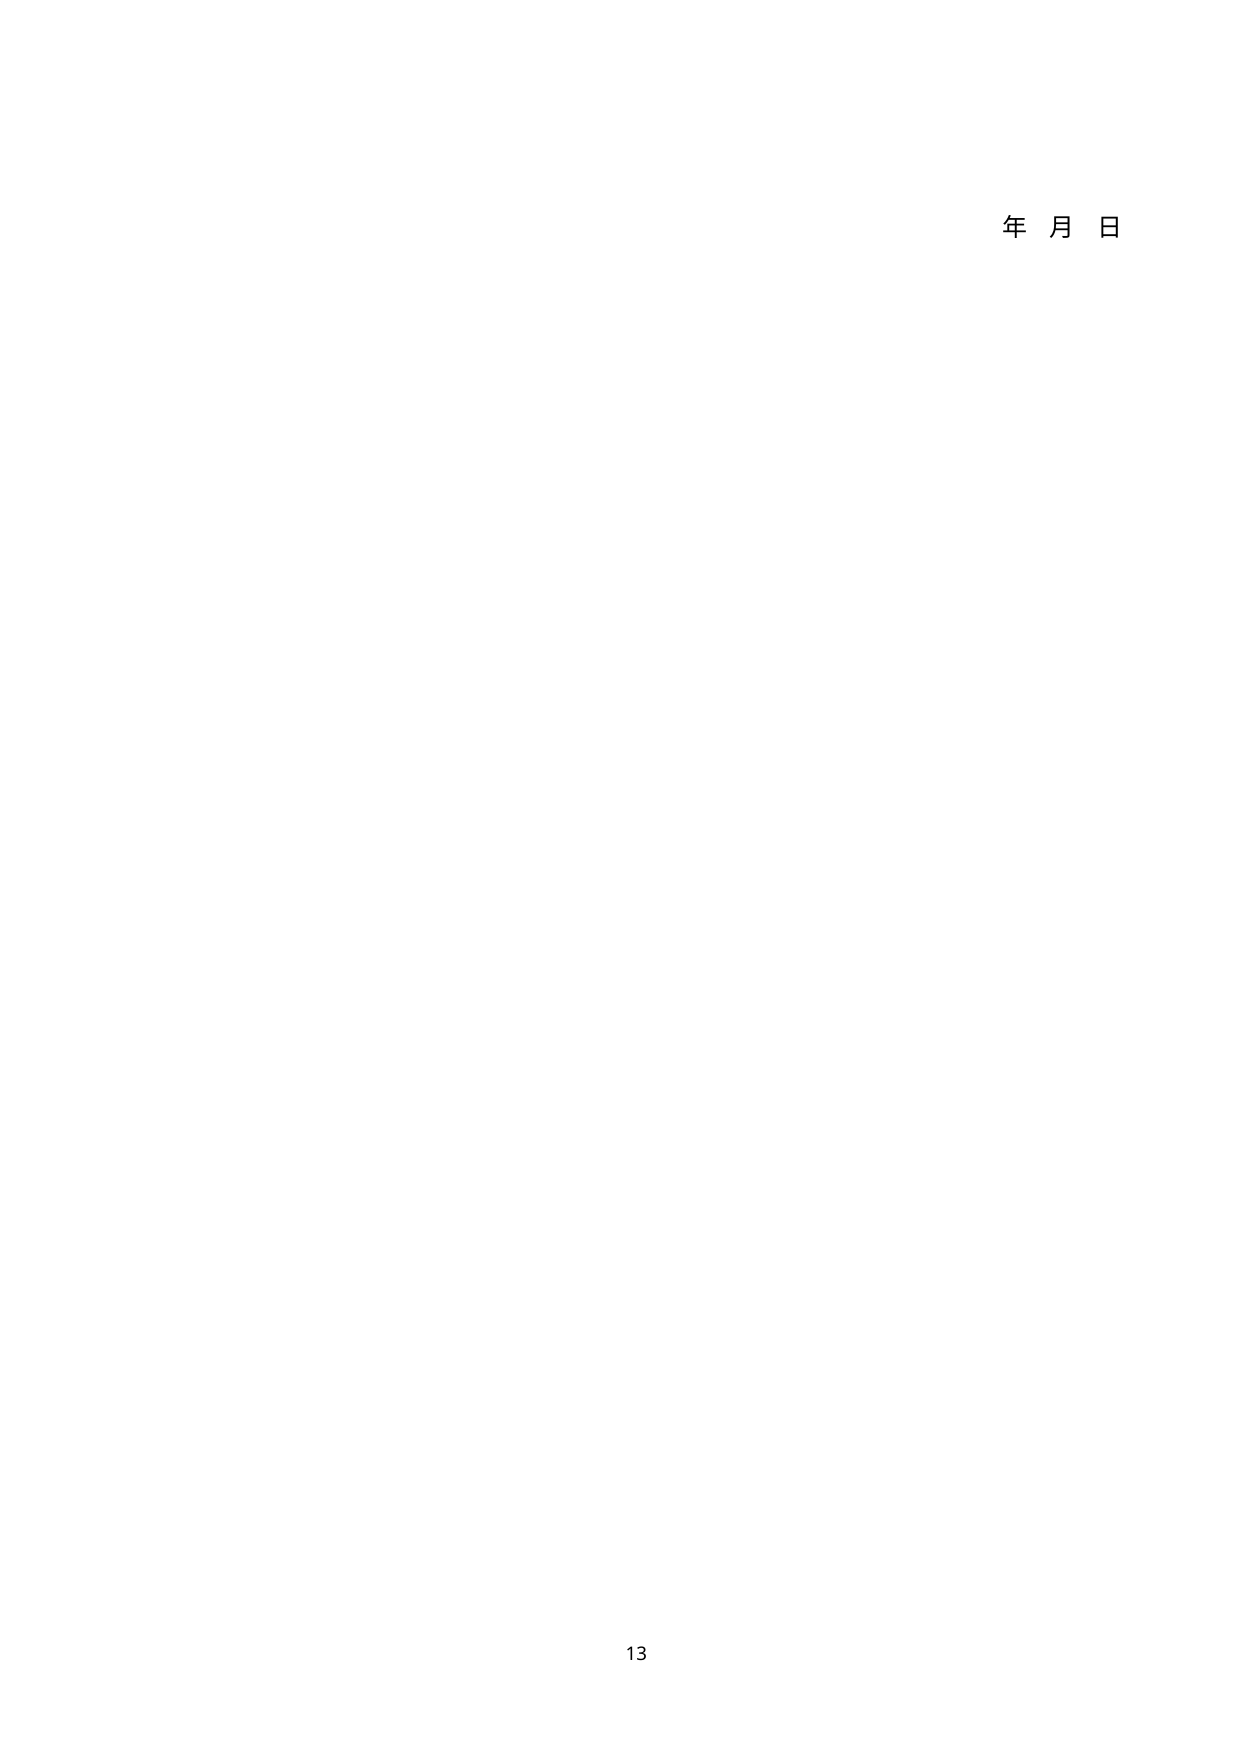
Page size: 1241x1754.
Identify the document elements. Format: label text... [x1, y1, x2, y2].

text 年 月 日 [150, 193, 1122, 258]
